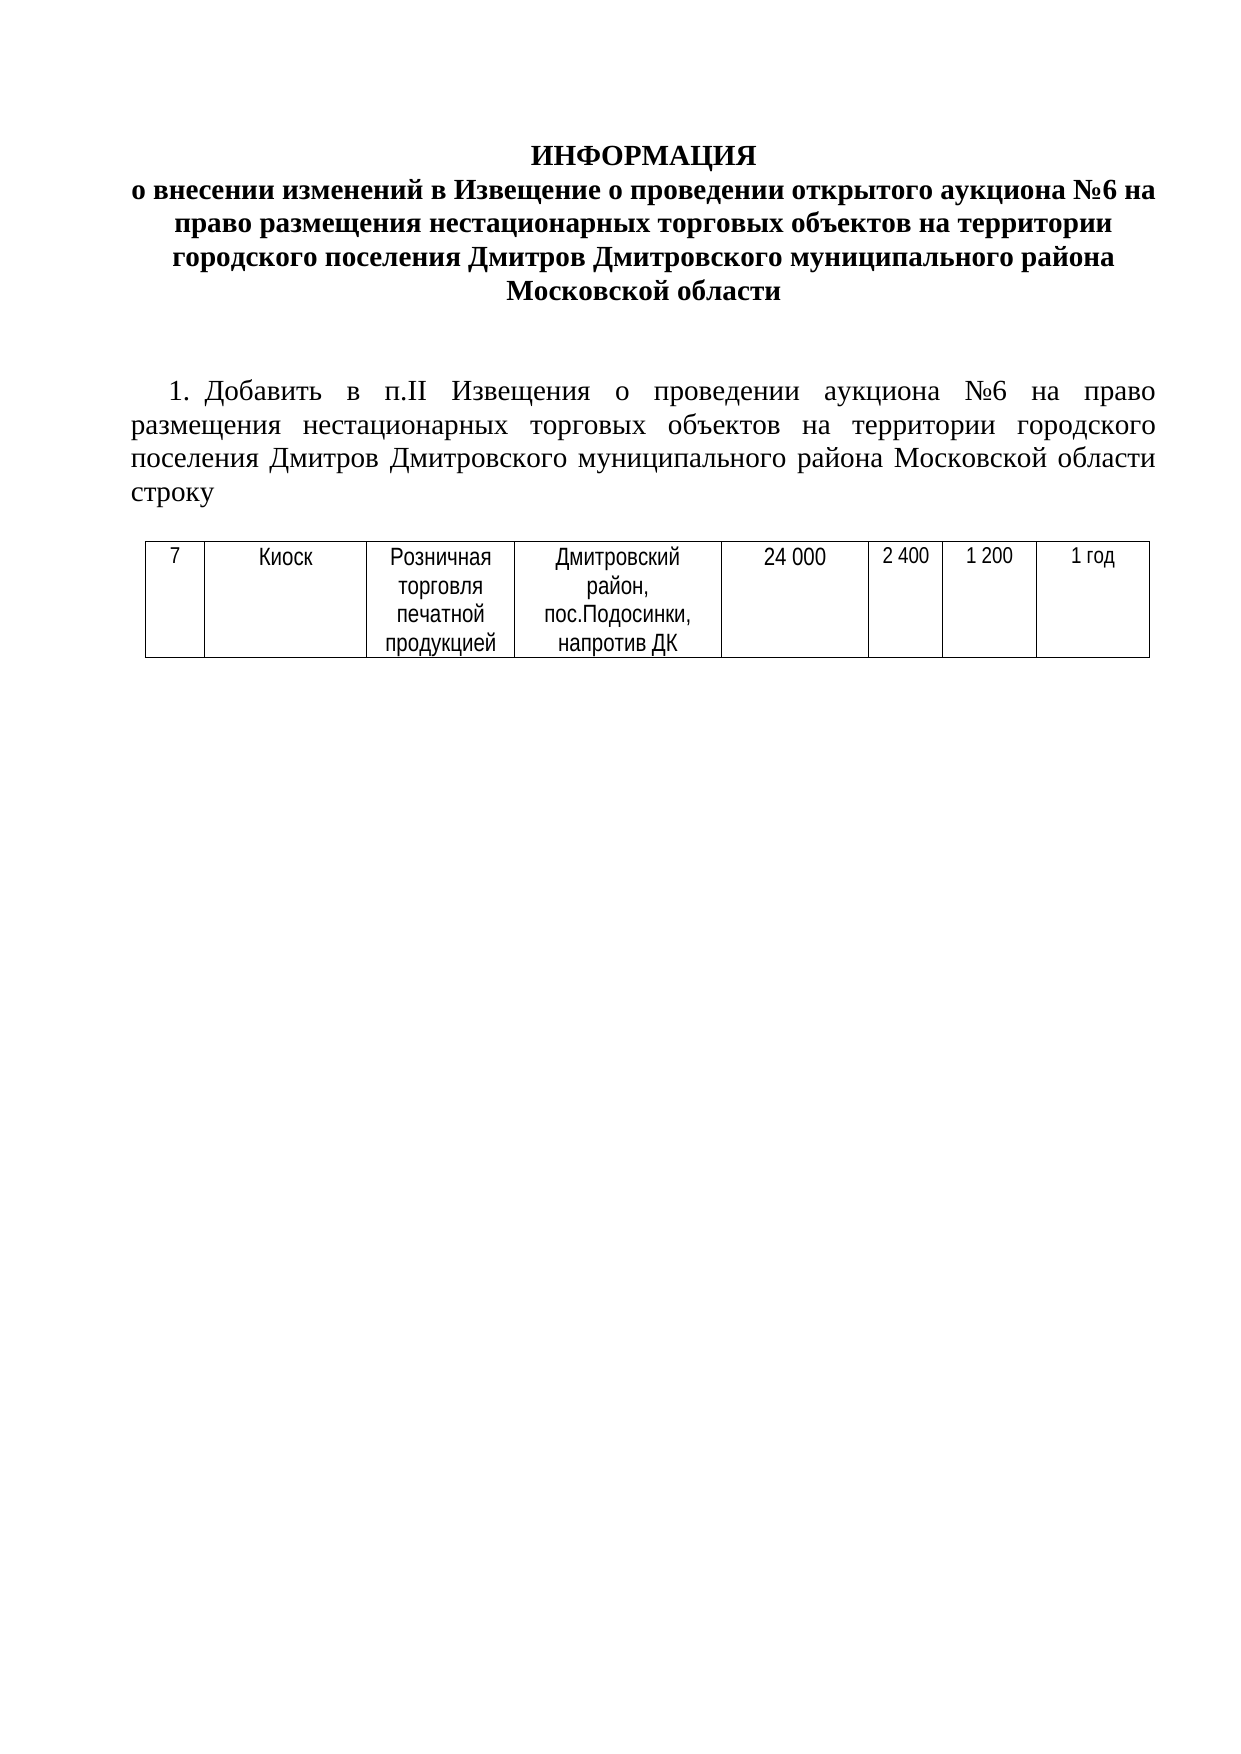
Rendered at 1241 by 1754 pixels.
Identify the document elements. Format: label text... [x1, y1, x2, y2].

table_header 2 400 [869, 542, 942, 657]
list Добавить в п.II Извещения о проведении аукциона №6 на право размещения нестационарных торговых объектов на территории городского поселения Дмитров Дмитровского муниципального района Московской области строку [131, 373, 1157, 507]
text ИНФОРМАЦИЯ [131, 138, 1157, 172]
table_header 1 год [1037, 542, 1149, 657]
table_header 7 [146, 542, 204, 657]
table_header Дмитровский район, пос.Подосинки, напротив ДК [515, 542, 721, 657]
table_header 1 200 [943, 542, 1036, 657]
text о внесении изменений в Извещение о проведении открытого аукциона №6 на право размещения нестационарных торговых объектов на территории городского поселения Дмитров Дмитровского муниципального района Московской области [131, 172, 1157, 306]
table_header 24 000 [722, 542, 868, 657]
table_header Розничная торговля печатной продукцией [367, 542, 514, 657]
table_header Киоск [205, 542, 366, 657]
